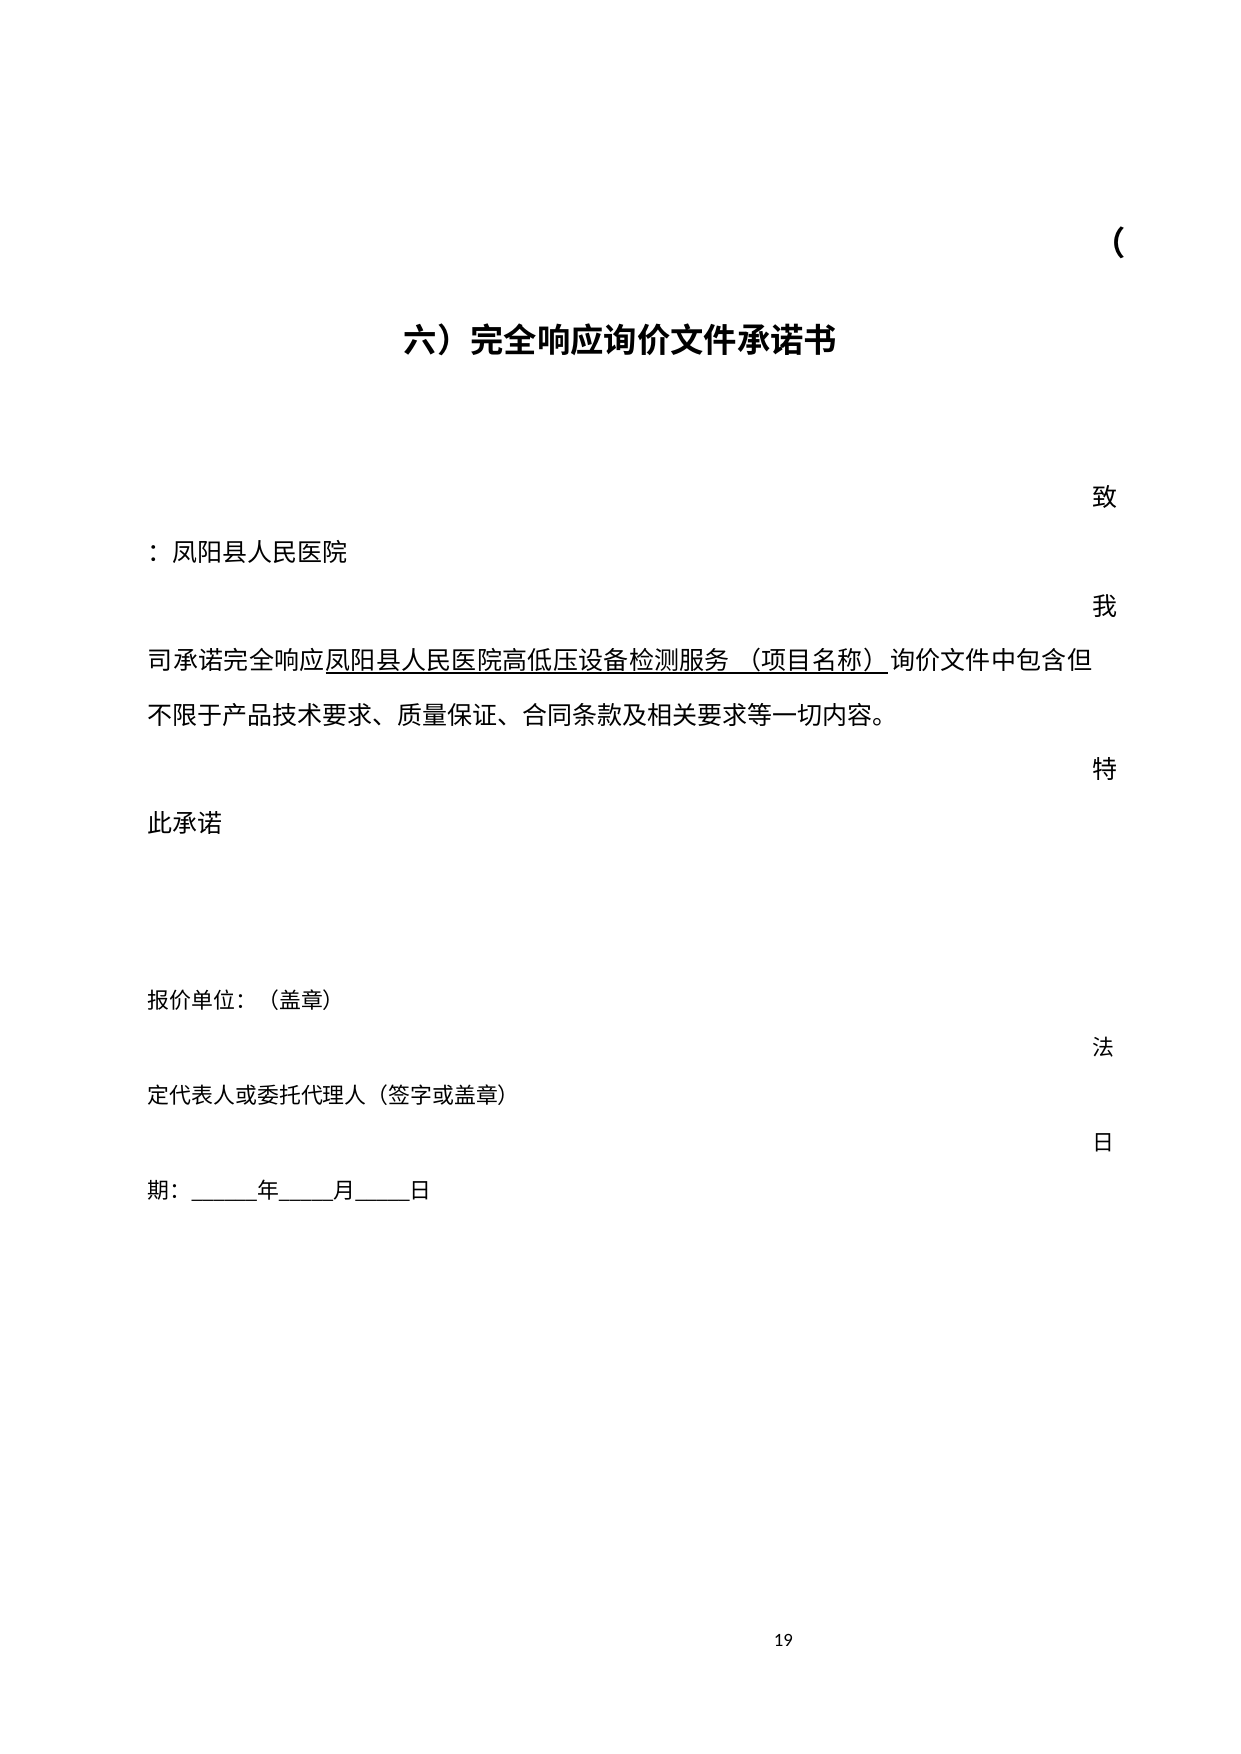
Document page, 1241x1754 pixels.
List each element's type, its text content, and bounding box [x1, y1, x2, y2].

text 致：凤阳县人民医院 [148, 478, 1092, 568]
text 特此承诺 [148, 749, 1092, 840]
text （六）完全响应询价文件承诺书 [148, 208, 1092, 371]
text 我司承诺完全响应凤阳县人民医院高低压设备检测服务 （项目名称）询价文件中包含但不限于产品技术要求、质量保证、合同条款及相关要求等一切内容。 [148, 586, 1092, 731]
text 报价单位：（盖章） [148, 940, 1092, 1014]
text 日期：______年_____月_____日 [148, 1125, 1092, 1204]
text 法定代表人或委托代理人（签字或盖章） [148, 1030, 1092, 1109]
